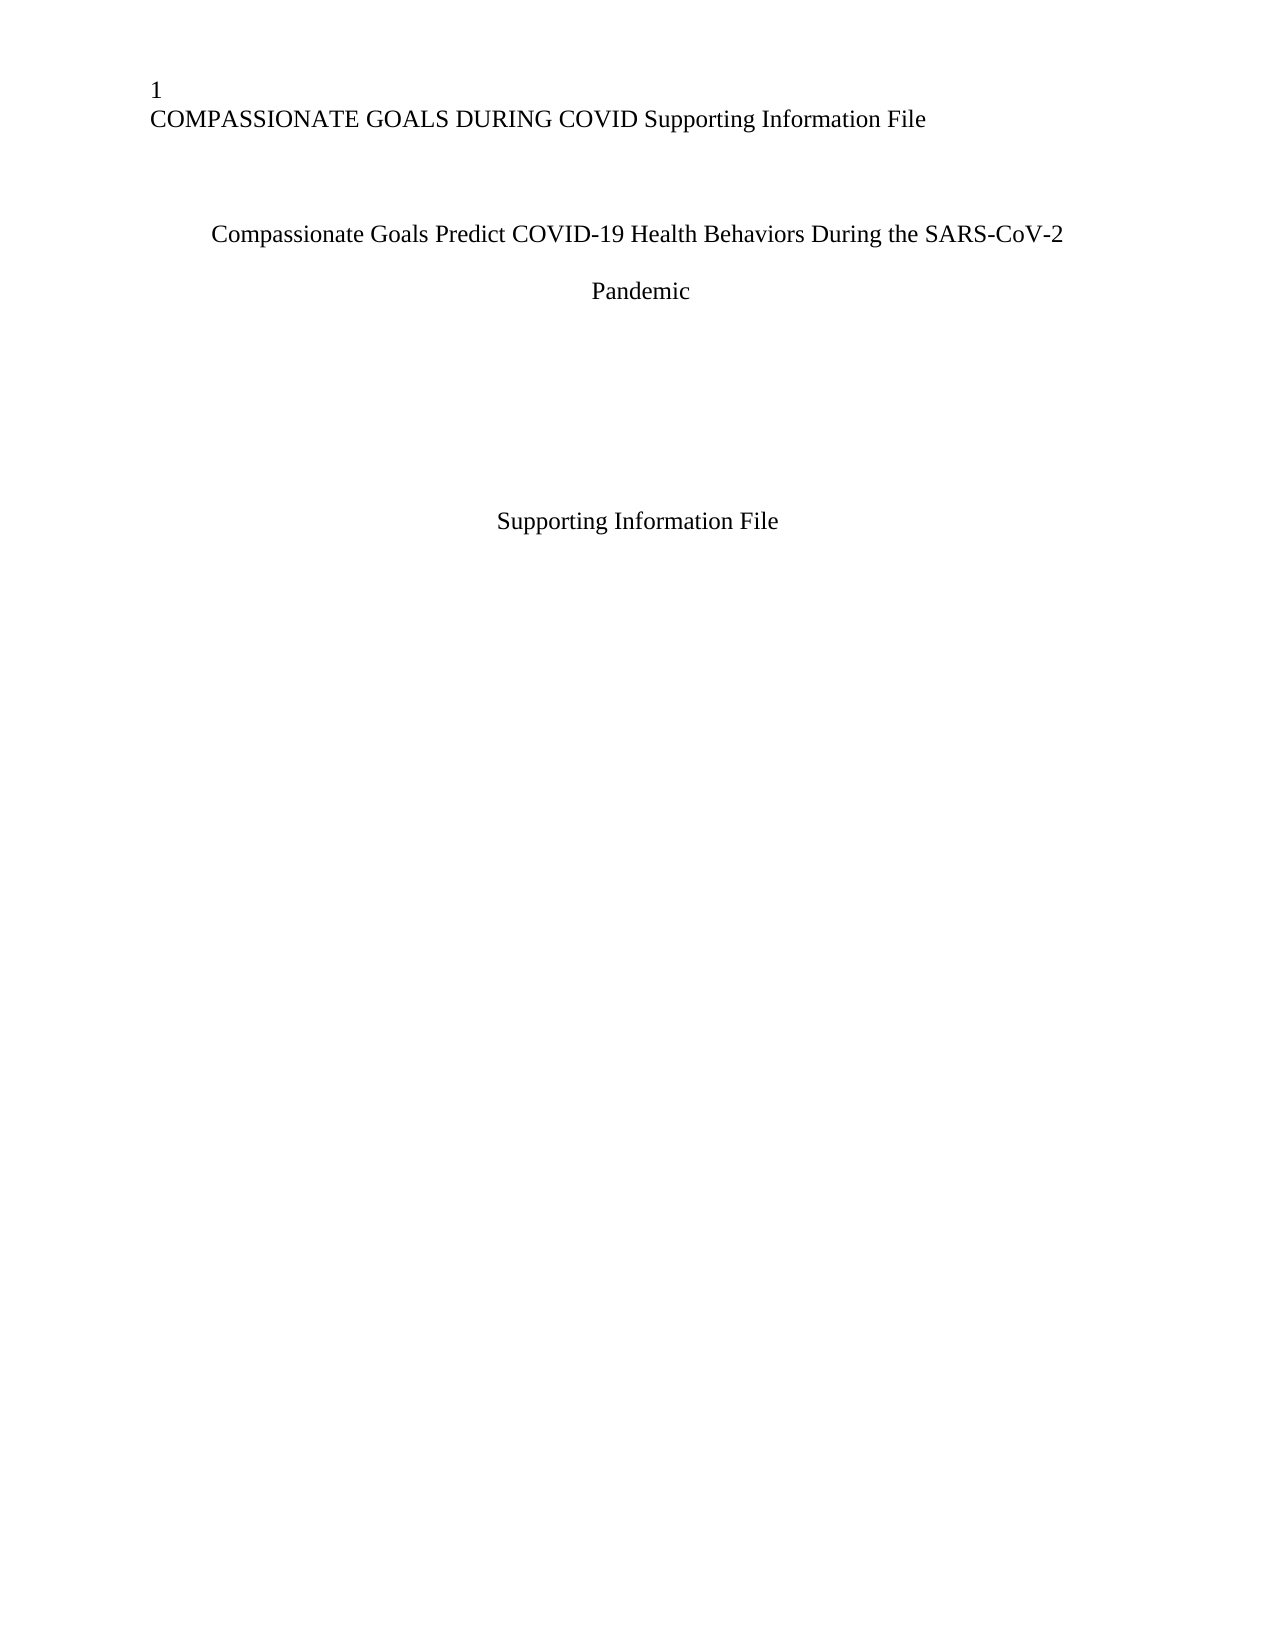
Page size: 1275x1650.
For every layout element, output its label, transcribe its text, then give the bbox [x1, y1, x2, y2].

text Supporting Information File [150, 506, 1125, 535]
text Pandemic [150, 276, 1125, 305]
text Compassionate Goals Predict COVID-19 Health Behaviors During the SARS-CoV-2 [150, 219, 1125, 247]
